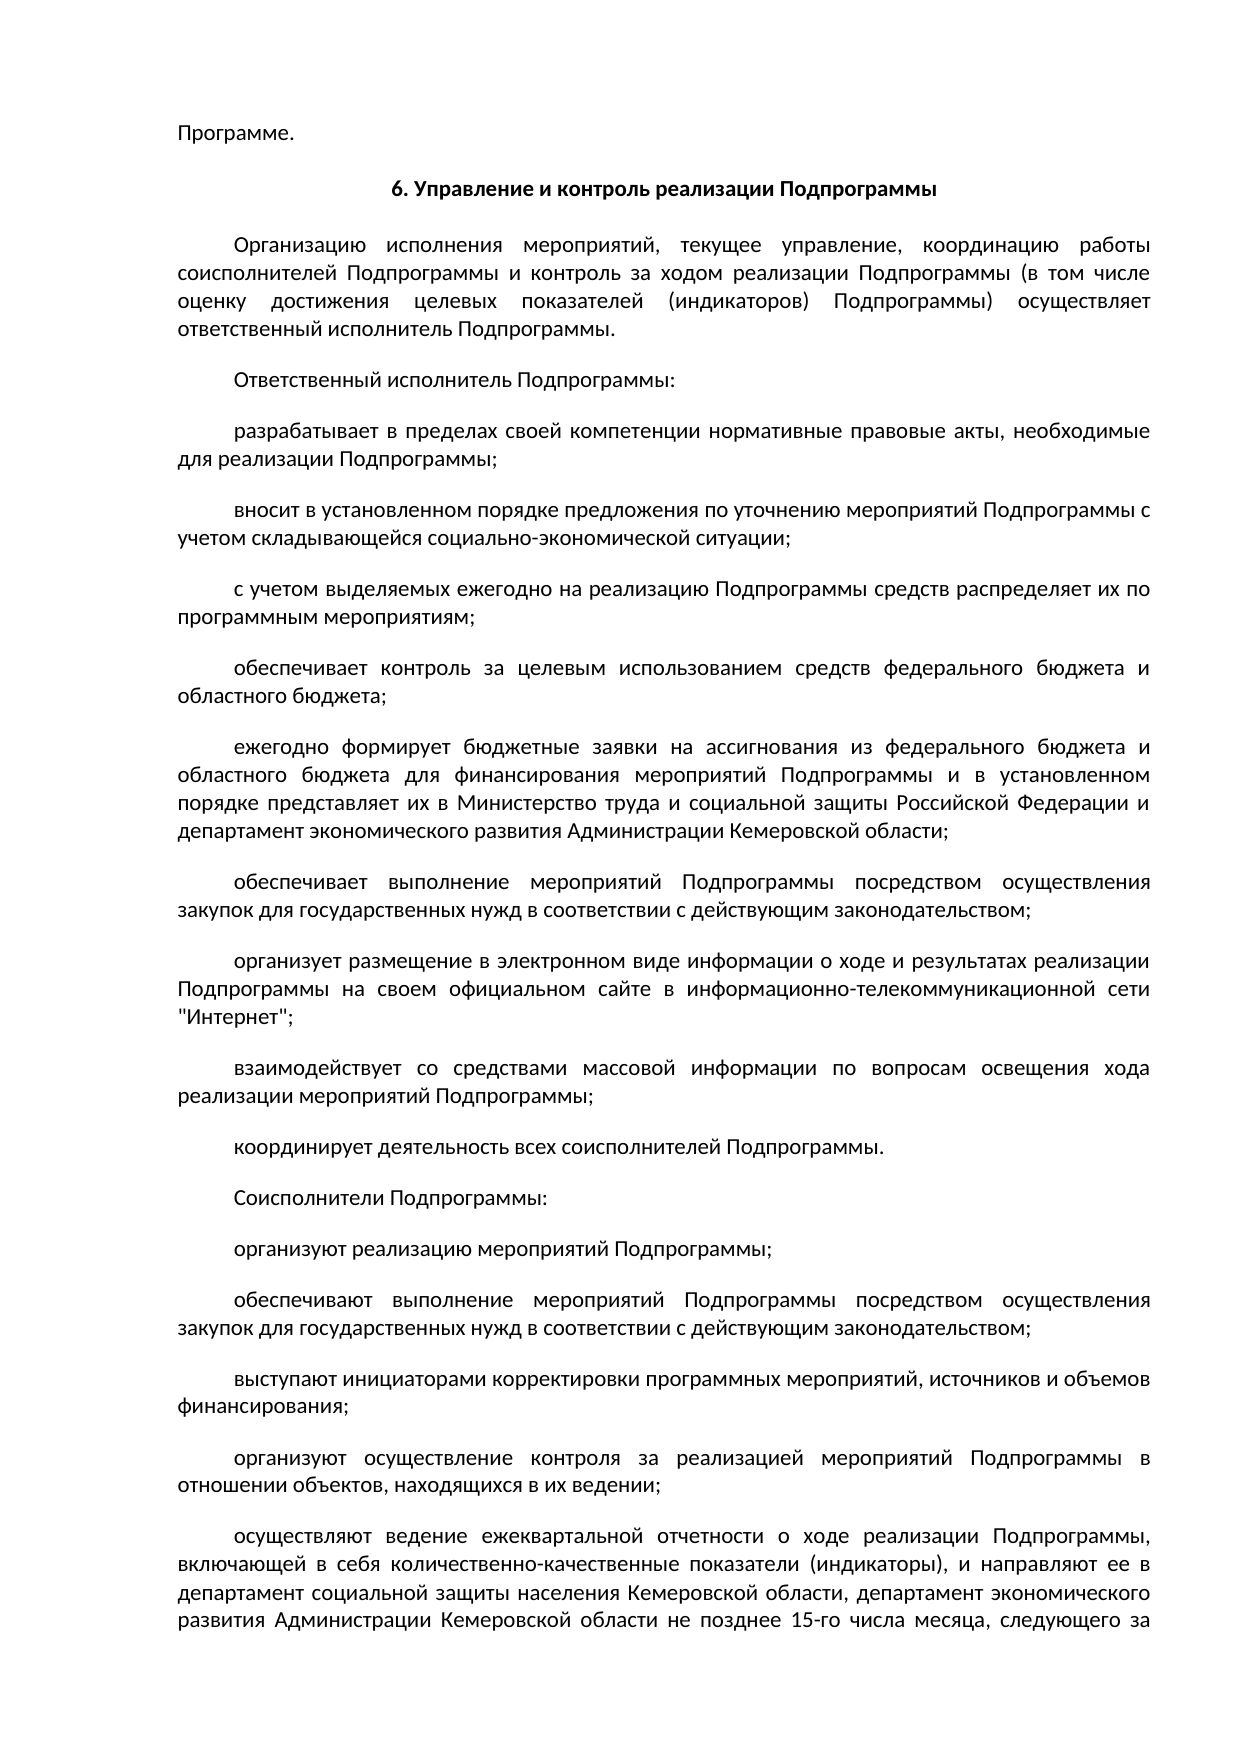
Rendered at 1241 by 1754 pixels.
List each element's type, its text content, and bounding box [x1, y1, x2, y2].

text Соисполнители Подпрограммы: [177, 1183, 1152, 1211]
text обеспечивают выполнение мероприятий Подпрограммы посредством осуществления закупок для государственных нужд в соответствии с действующим законодательством; [177, 1285, 1152, 1341]
text вносит в установленном порядке предложения по уточнению мероприятий Подпрограммы с учетом складывающейся социально-экономической ситуации; [177, 495, 1152, 551]
text выступают инициаторами корректировки программных мероприятий, источников и объемов финансирования; [177, 1364, 1152, 1420]
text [177, 1522, 1152, 1634]
text организует размещение в электронном виде информации о ходе и результатах реализации Подпрограммы на своем официальном сайте в информационно-телекоммуникационной сети "Интернет"; [177, 946, 1152, 1030]
text организуют реализацию мероприятий Подпрограммы; [177, 1234, 1152, 1262]
title 6. Управление и контроль реализации Подпрограммы [177, 174, 1152, 202]
text взаимодействует со средствами массовой информации по вопросам освещения хода реализации мероприятий Подпрограммы; [177, 1053, 1152, 1109]
text ежегодно формирует бюджетные заявки на ассигнования из федерального бюджета и областного бюджета для финансирования мероприятий Подпрограммы и в установленном порядке представляет их в Министерство труда и социальной защиты Российской Федерации и департамент экономического развития Администрации Кемеровской области; [177, 732, 1152, 844]
text разрабатывает в пределах своей компетенции нормативные правовые акты, необходимые для реализации Подпрограммы; [177, 416, 1152, 472]
text организуют осуществление контроля за реализацией мероприятий Подпрограммы в отношении объектов, находящихся в их ведении; [177, 1443, 1152, 1499]
text координирует деятельность всех соисполнителей Подпрограммы. [177, 1132, 1152, 1160]
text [177, 118, 1152, 146]
text Ответственный исполнитель Подпрограммы: [177, 365, 1152, 393]
text с учетом выделяемых ежегодно на реализацию Подпрограммы средств распределяет их по программным мероприятиям; [177, 574, 1152, 630]
text Организацию исполнения мероприятий, текущее управление, координацию работы соисполнителей Подпрограммы и контроль за ходом реализации Подпрограммы (в том числе оценку достижения целевых показателей (индикаторов) Подпрограммы) осуществляет ответственный исполнитель Подпрограммы. [177, 230, 1152, 342]
text обеспечивает выполнение мероприятий Подпрограммы посредством осуществления закупок для государственных нужд в соответствии с действующим законодательством; [177, 867, 1152, 923]
text обеспечивает контроль за целевым использованием средств федерального бюджета и областного бюджета; [177, 653, 1152, 709]
